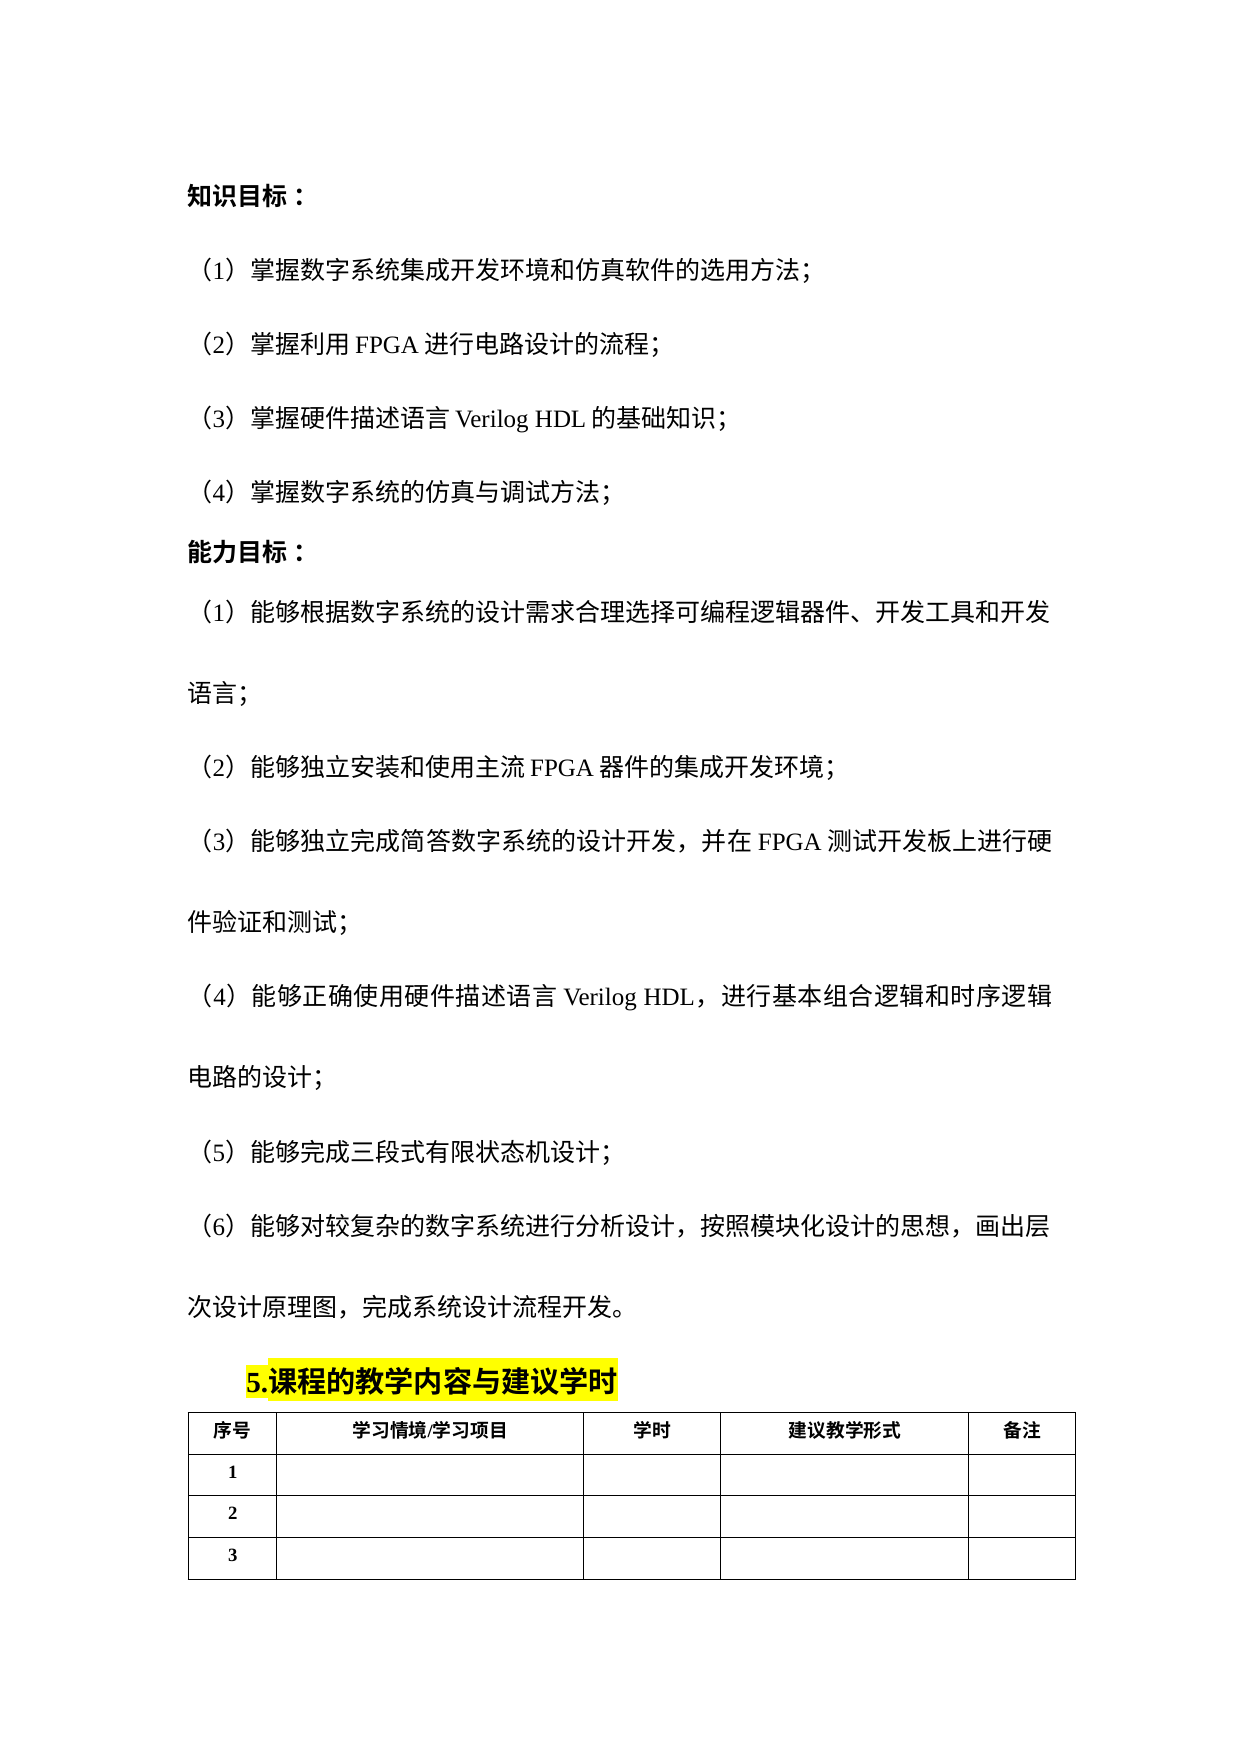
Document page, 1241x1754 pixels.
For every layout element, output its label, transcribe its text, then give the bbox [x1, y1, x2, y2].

text （1）掌握数字系统集成开发环境和仿真软件的选用方法； [187, 236, 1053, 301]
table_cell [584, 1496, 720, 1537]
table_cell [969, 1455, 1075, 1495]
table_cell [721, 1496, 968, 1537]
table_header 备注 [969, 1413, 1075, 1454]
table_cell 2 [189, 1496, 276, 1537]
table_header 学习情境/学习项目 [277, 1413, 583, 1454]
table_cell 3 [189, 1538, 276, 1579]
text （2）能够独立安装和使用主流FPGA器件的集成开发环境； [187, 733, 1053, 798]
table_cell [277, 1496, 583, 1537]
table_cell [969, 1538, 1075, 1579]
table_cell [584, 1455, 720, 1495]
text （6）能够对较复杂的数字系统进行分析设计，按照模块化设计的思想，画出层次设计原理图，完成系统设计流程开发。 [187, 1192, 1053, 1338]
table_cell [721, 1455, 968, 1495]
text （4）能够正确使用硬件描述语言Verilog HDL，进行基本组合逻辑和时序逻辑电路的设计； [187, 962, 1053, 1108]
text 能力目标 ： [187, 532, 1053, 568]
table_cell [277, 1538, 583, 1579]
text （3）掌握硬件描述语言Verilog HDL的基础知识； [187, 384, 1053, 449]
text 知识目标 ： [187, 162, 1053, 227]
table_cell [969, 1496, 1075, 1537]
table_header 学时 [584, 1413, 720, 1454]
text （1）能够根据数字系统的设计需求合理选择可编程逻辑器件、开发工具和开发语言； [187, 578, 1053, 724]
table_cell 1 [189, 1455, 276, 1495]
table_header 建议教学形式 [721, 1413, 968, 1454]
table_header 序号 [189, 1413, 276, 1454]
text （3）能够独立完成简答数字系统的设计开发，并在FPGA测试开发板上进行硬件验证和测试； [187, 807, 1053, 953]
text 5.课程的教学内容与建议学时 [187, 1347, 1053, 1412]
table_cell [584, 1538, 720, 1579]
text （4）掌握数字系统的仿真与调试方法； [187, 458, 1053, 523]
text （5）能够完成三段式有限状态机设计； [187, 1118, 1053, 1183]
table_cell [721, 1538, 968, 1579]
table_cell [277, 1455, 583, 1495]
text （2）掌握利用FPGA进行电路设计的流程； [187, 310, 1053, 375]
